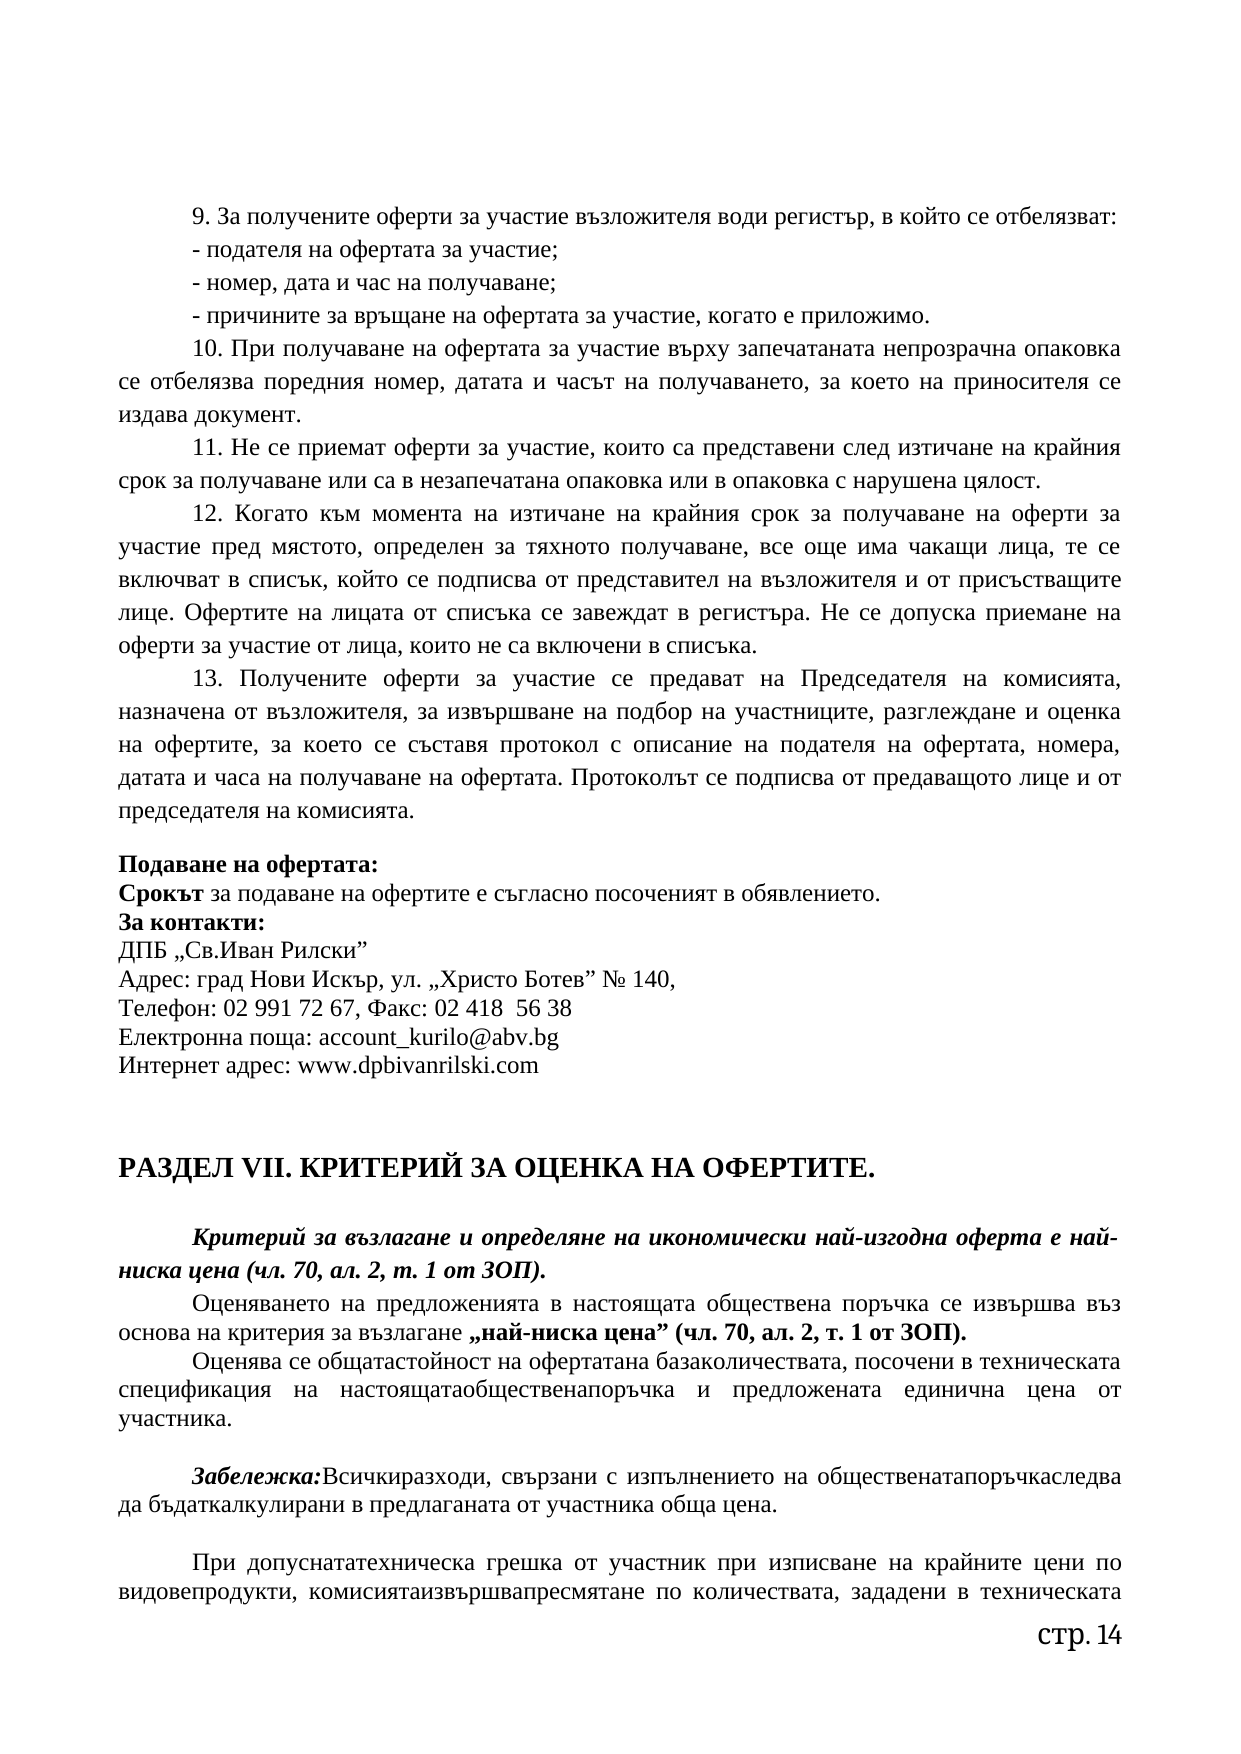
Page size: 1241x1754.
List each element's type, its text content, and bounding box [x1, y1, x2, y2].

text Адрес: град Нови Искър, ул. „Христо Ботев” № 140, [118, 964, 1122, 993]
text Критерий за възлагане и определяне на икономически най-изгодна оферта е най-ниска цена (чл. 70, ал. 2, т. 1 от ЗОП). [118, 1222, 1120, 1284]
text 10. При получаване на офертата за участие върху запечатаната непрозрачна опаковка се отбелязва поредния номер, датата и часът на получаването, за което на приносителя се издава документ. [118, 333, 1122, 428]
text 13. Получените оферти за участие се предават на Председателя на комисията, назначена от възложителя, за извършване на подбор на участниците, разглеждане и оценка на офертите, за което се съставя протокол с описание на подателя на офертата, номера, датата и часа на получаване на офертата. Протоколът се подписва от предаващото лице и от председателя на комисията. [118, 663, 1122, 824]
text 11. Не се приемат оферти за участие, които са представени след изтичане на крайния срок за получаване или са в незапечатана опаковка или в опаковка с нарушена цялост. [118, 432, 1122, 494]
text РАЗДЕЛ VII. КРИТЕРИЙ ЗА ОЦЕНКА НА ОФЕРТИТЕ. [118, 1151, 1122, 1184]
text Забележка:Всичкиразходи, свързани с изпълнението на общественатапоръчкаследва да бъдаткалкулирани в предлаганата от участника обща цена. [118, 1461, 1122, 1518]
text За контакти: [118, 907, 1122, 935]
text 12. Когато към момента на изтичане на крайния срок за получаване на оферти за участие пред мястото, определен за тяхното получаване, все още има чакащи лица, те се включват в списък, който се подписва от представител на възложителя и от присъстващите лице. Офертите на лицата от списъка се завеждат в регистъра. Не се допуска приемане на оферти за участие от лица, които не са включени в списъка. [118, 498, 1122, 659]
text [118, 1547, 1122, 1604]
text 9. За получените оферти за участие възложителя води регистър, в който се отбелязват: [118, 201, 1122, 229]
text - номер, дата и час на получаване; [118, 267, 1122, 296]
text Оценяването на предложенията в настоящата обществена поръчка се извършва въз основа на критерия за възлагане „най-ниска цена” (чл. 70, ал. 2, т. 1 от ЗОП). [118, 1288, 1122, 1346]
text - подателя на офертата за участие; [118, 234, 1122, 263]
text Електронна поща: account_kurilo@abv.bg [118, 1022, 1122, 1050]
text - причините за връщане на офертата за участие, когато е приложимо. [118, 300, 1122, 329]
text Телефон: 02 991 72 67, Факс: 02 418 56 38 [118, 993, 1122, 1022]
text Интернет адрес: www.dpbivanrilski.com [118, 1050, 1122, 1079]
text ДПБ „Св.Иван Рилски” [118, 935, 1122, 964]
text Оценява се общатастойност на офертатана базаколичествата, посочени в техническата спецификация на настоящатаобщественапоръчка и предложената единична цена от участника. [118, 1346, 1122, 1432]
text Срокът за подаване на офертите е съгласно посоченият в обявлението. [118, 878, 1122, 907]
text Подаване на офертата: [118, 849, 1122, 878]
